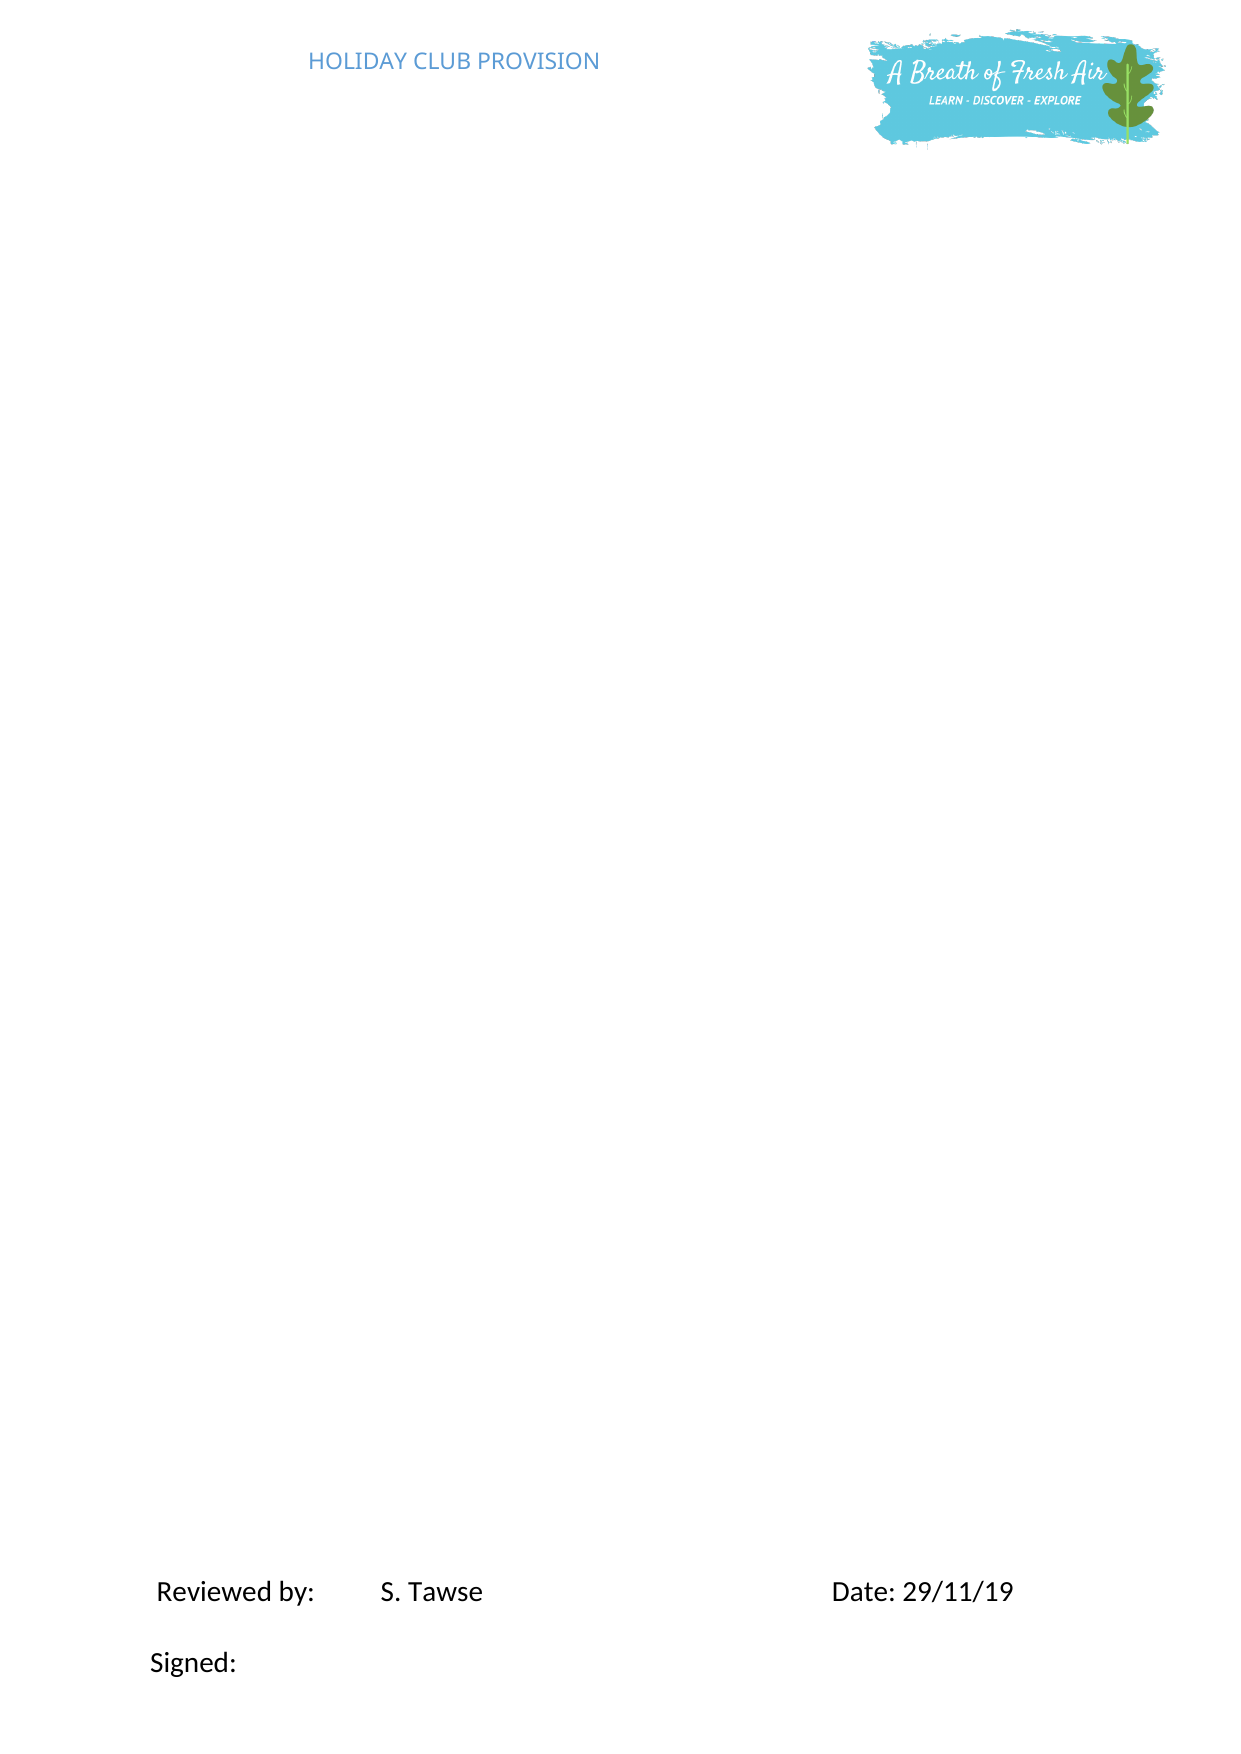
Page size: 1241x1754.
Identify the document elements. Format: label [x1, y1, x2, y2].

picture [862, 20, 1166, 155]
